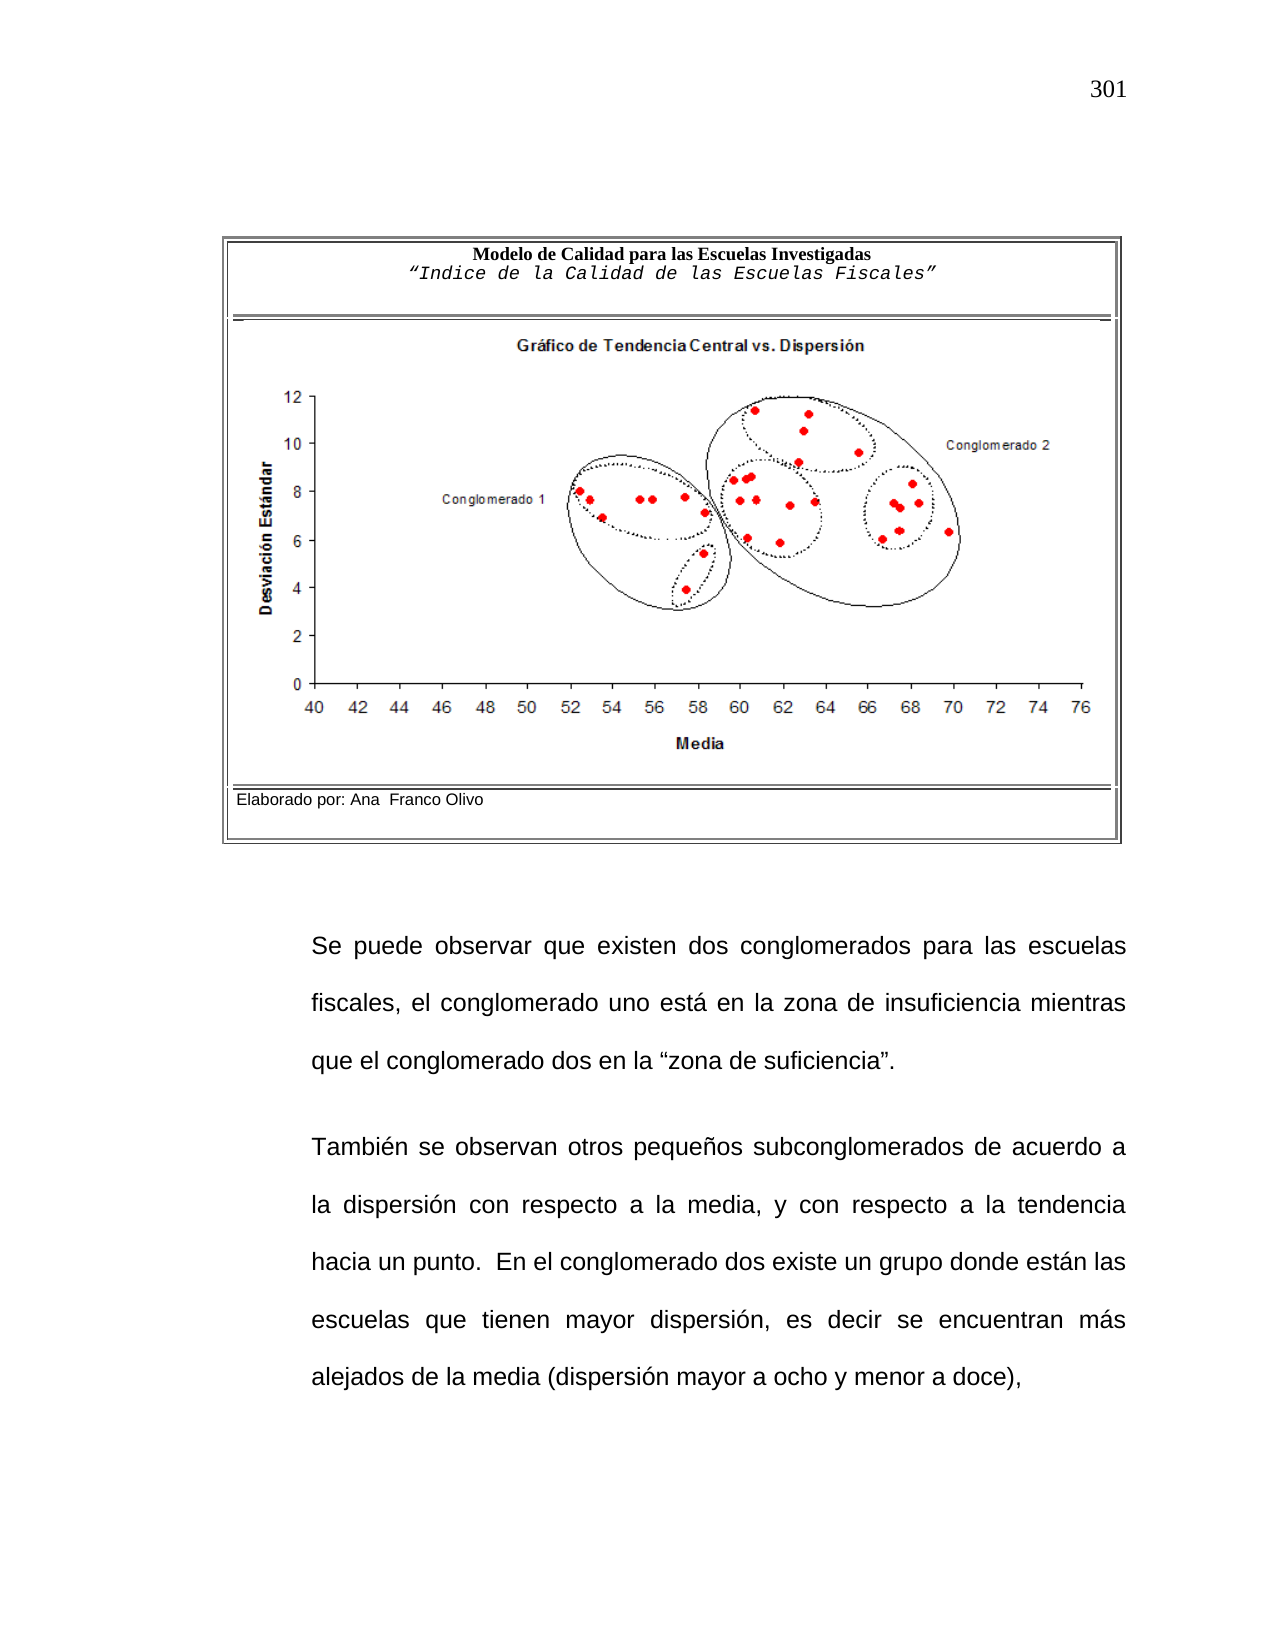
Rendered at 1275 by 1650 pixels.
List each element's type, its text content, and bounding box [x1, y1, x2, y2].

table_cell Elaborado por: Ana Franco Olivo [225, 784, 1118, 838]
text También se observan otros pequeños subconglomerados de acuerdo a la dispersión con respecto a la media, y con respecto a la tendencia hacia un punto. En el conglomerado dos existe un grupo donde están las escuelas que tienen mayor dispersión, es decir se encuentran más alejados de la media (dispersión mayor a ocho y menor a doce), [311, 1132, 1127, 1391]
picture [243, 320, 1100, 760]
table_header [228, 243, 1115, 314]
table_cell [225, 314, 1118, 783]
text Se puede observar que existen dos conglomerados para las escuelas fiscales, el conglomerado uno está en la zona de insuficiencia mientras que el conglomerado dos en la “zona de suficiencia”. [311, 931, 1127, 1074]
